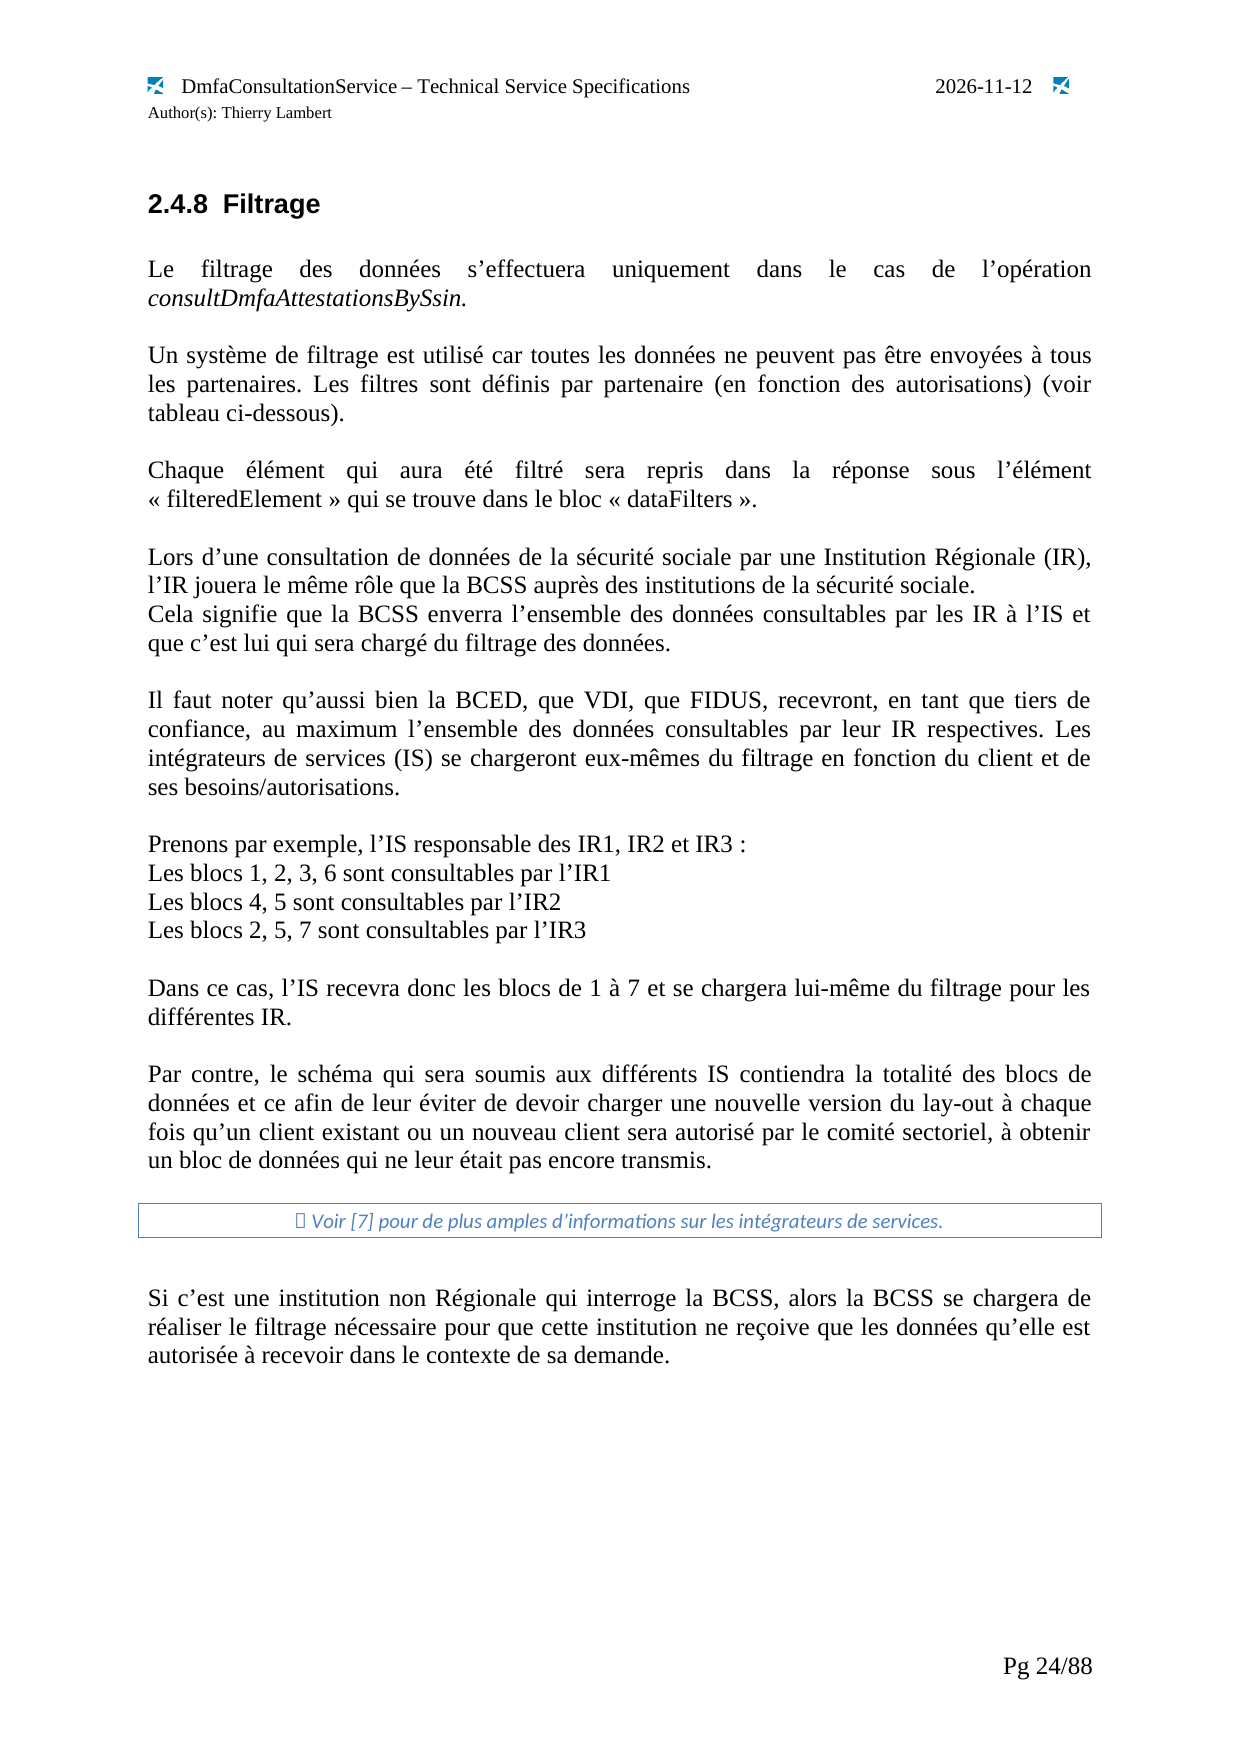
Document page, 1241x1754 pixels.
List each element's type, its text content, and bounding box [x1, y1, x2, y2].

text Le filtrage des données s’effectuera uniquement dans le cas de l’opération consultDmfaAttestationsBySsin. [148, 254, 1092, 312]
picture [147, 83, 164, 94]
text Les blocs 4, 5 sont consultables par l’IR2 [148, 887, 1092, 916]
text Lors d’une consultation de données de la sécurité sociale par une Institution Régionale (IR), l’IR jouera le même rôle que la BCSS auprès des institutions de la sécurité sociale. [148, 542, 1092, 599]
text Il faut noter qu’aussi bien la BCED, que VDI, que FIDUS, recevront, en tant que tiers de confiance, au maximum l’ensemble des données consultables par leur IR respectives. Les intégrateurs de services (IS) se chargeront eux-mêmes du filtrage en fonction du client et de ses besoins/autorisations. [148, 686, 1092, 801]
text Les blocs 2, 5, 7 sont consultables par l’IR3 [148, 916, 1092, 944]
text Par contre, le schéma qui sera soumis aux différents IS contiendra la totalité des blocs de données et ce afin de leur éviter de devoir charger une nouvelle version du lay-out à chaque fois qu’un client existant ou un nouveau client sera autorisé par le comité sectoriel, à obtenir un bloc de données qui ne leur était pas encore transmis. [148, 1059, 1092, 1174]
picture [1053, 81, 1069, 94]
subtitle Filtrage [148, 188, 1092, 219]
text Prenons par exemple, l’IS responsable des IR1, IR2 et IR3 : [148, 829, 1092, 858]
list  Voir [7] pour de plus amples d’informations sur les intégrateurs de services. [139, 1204, 1101, 1237]
text Chaque élément qui aura été filtré sera repris dans la réponse sous l’élément « filteredElement » qui se trouve dans le bloc « dataFilters ». [148, 456, 1092, 513]
text Cela signifie que la BCSS enverra l’ensemble des données consultables par les IR à l’IS et que c’est lui qui sera chargé du filtrage des données. [148, 599, 1092, 657]
text Un système de filtrage est utilisé car toutes les données ne peuvent pas être envoyées à tous les partenaires. Les filtres sont définis par partenaire (en fonction des autorisations) (voir tableau ci-dessous). [148, 341, 1092, 427]
text Si c’est une institution non Régionale qui interroge la BCSS, alors la BCSS se chargera de réaliser le filtrage nécessaire pour que cette institution ne reçoive que les données qu’elle est autorisée à recevoir dans le contexte de sa demande. [148, 1283, 1092, 1369]
text Les blocs 1, 2, 3, 6 sont consultables par l’IR1 [148, 858, 1092, 887]
text Dans ce cas, l’IS recevra donc les blocs de 1 à 7 et se chargera lui-même du filtrage pour les différentes IR. [148, 973, 1092, 1031]
